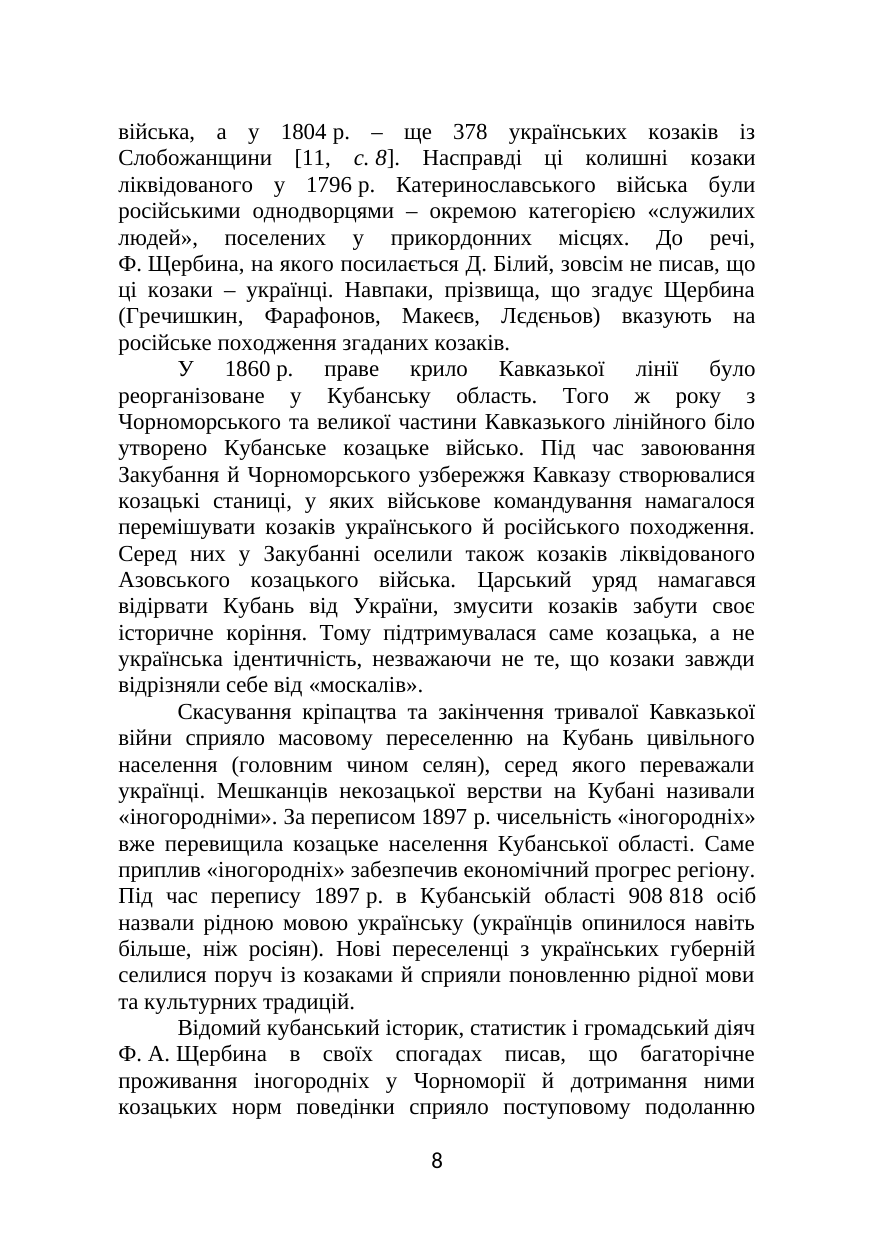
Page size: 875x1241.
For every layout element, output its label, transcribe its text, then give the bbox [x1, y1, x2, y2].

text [118, 1014, 756, 1119]
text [118, 118, 756, 355]
text У 1860 р. праве крило Кавказької лінії було реорганізоване у Кубанську область. Того ж року з Чорноморського та великої частини Кавказького лінійного біло утворено Кубанське козацьке військо. Під час завоювання Закубання й Чорноморського узбережжя Кавказу створювалися козацькі станиці, у яких військове командування намагалося перемішувати козаків українського й російського походження. Серед них у Закубанні оселили також козаків ліквідованого Азовського козацького війська. Царський уряд намагався відірвати Кубань від України, змусити козаків забути своє історичне коріння. Тому підтримувалася саме козацька, а не українська ідентичність, незважаючи не те, що козаки завжди відрізняли себе від «москалів». [118, 355, 756, 698]
text Скасування кріпацтва та закінчення тривалої Кавказької війни сприяло масовому переселенню на Кубань цивільного населення (головним чином селян), серед якого переважали українці. Мешканців некозацької верстви на Кубані називали «іногородніми». За переписом 1897 р. чисельність «іногородніх» вже перевищила козацьке населення Кубанської області. Саме приплив «іногородніх» забезпечив економічний прогрес регіону. Під час перепису 1897 р. в Кубанській області 908 818 осіб назвали рідною мовою українську (українців опинилося навіть більше, ніж росіян). Нові переселенці з українських губерній селилися поруч із козаками й сприяли поновленню рідної мови та культурних традицій. [118, 698, 756, 1014]
